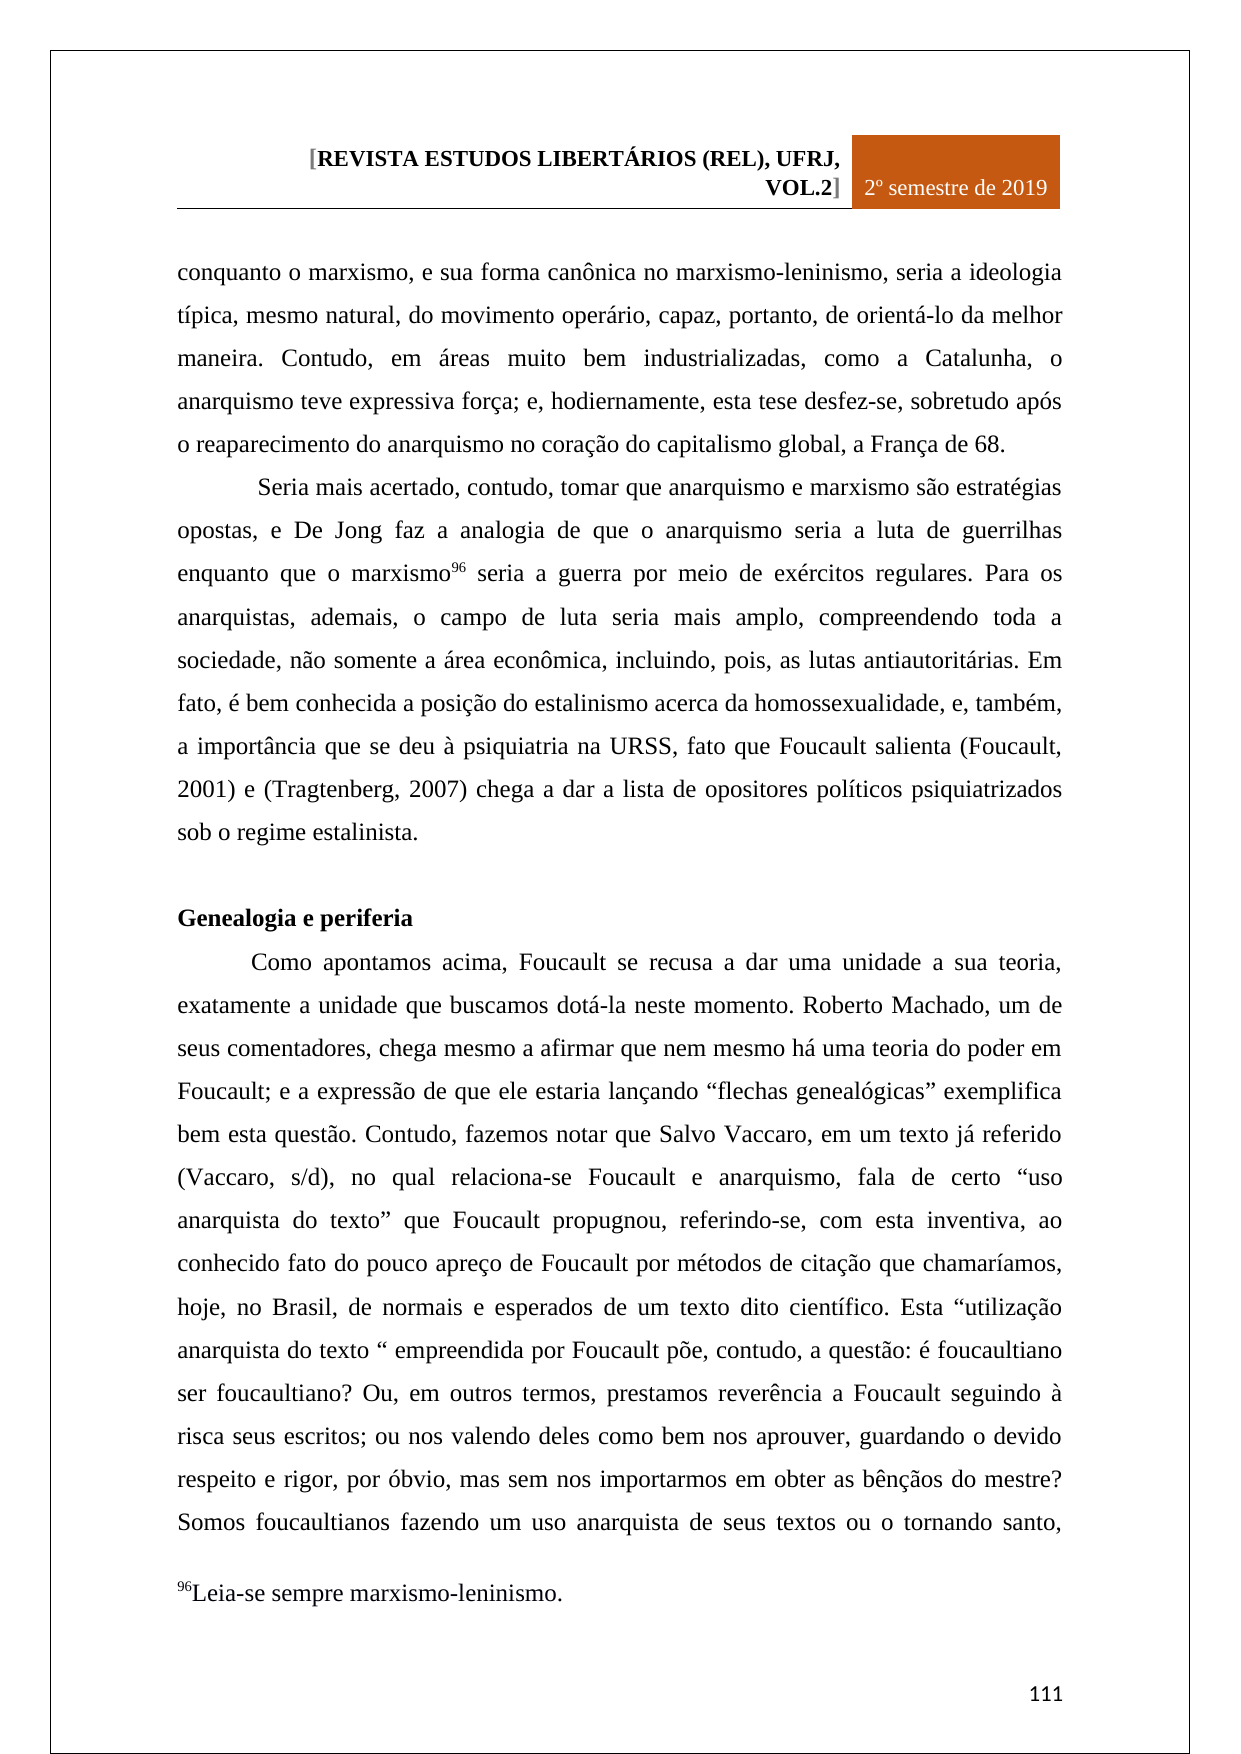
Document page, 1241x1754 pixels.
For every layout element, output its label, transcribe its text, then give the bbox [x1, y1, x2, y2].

text Seria mais acertado, contudo, tomar que anarquismo e marxismo são estratégias opostas, e De Jong faz a analogia de que o anarquismo seria a luta de guerrilhas enquanto que o marxismo seria a guerra por meio de exércitos regulares. Para os anarquistas, ademais, o campo de luta seria mais amplo, compreendendo toda a sociedade, não somente a área econômica, incluindo, pois, as lutas antiautoritárias. Em fato, é bem conhecida a posição do estalinismo acerca da homossexualidade, e, também, a importância que se deu à psiquiatria na URSS, fato que Foucault salienta (Foucault, 2001) e (Tragtenberg, 2007) chega a dar a lista de opositores políticos psiquiatrizados sob o regime estalinista. [177, 472, 1063, 846]
list Genealogia e periferia [177, 903, 1063, 932]
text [177, 257, 1063, 458]
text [177, 947, 1063, 1536]
